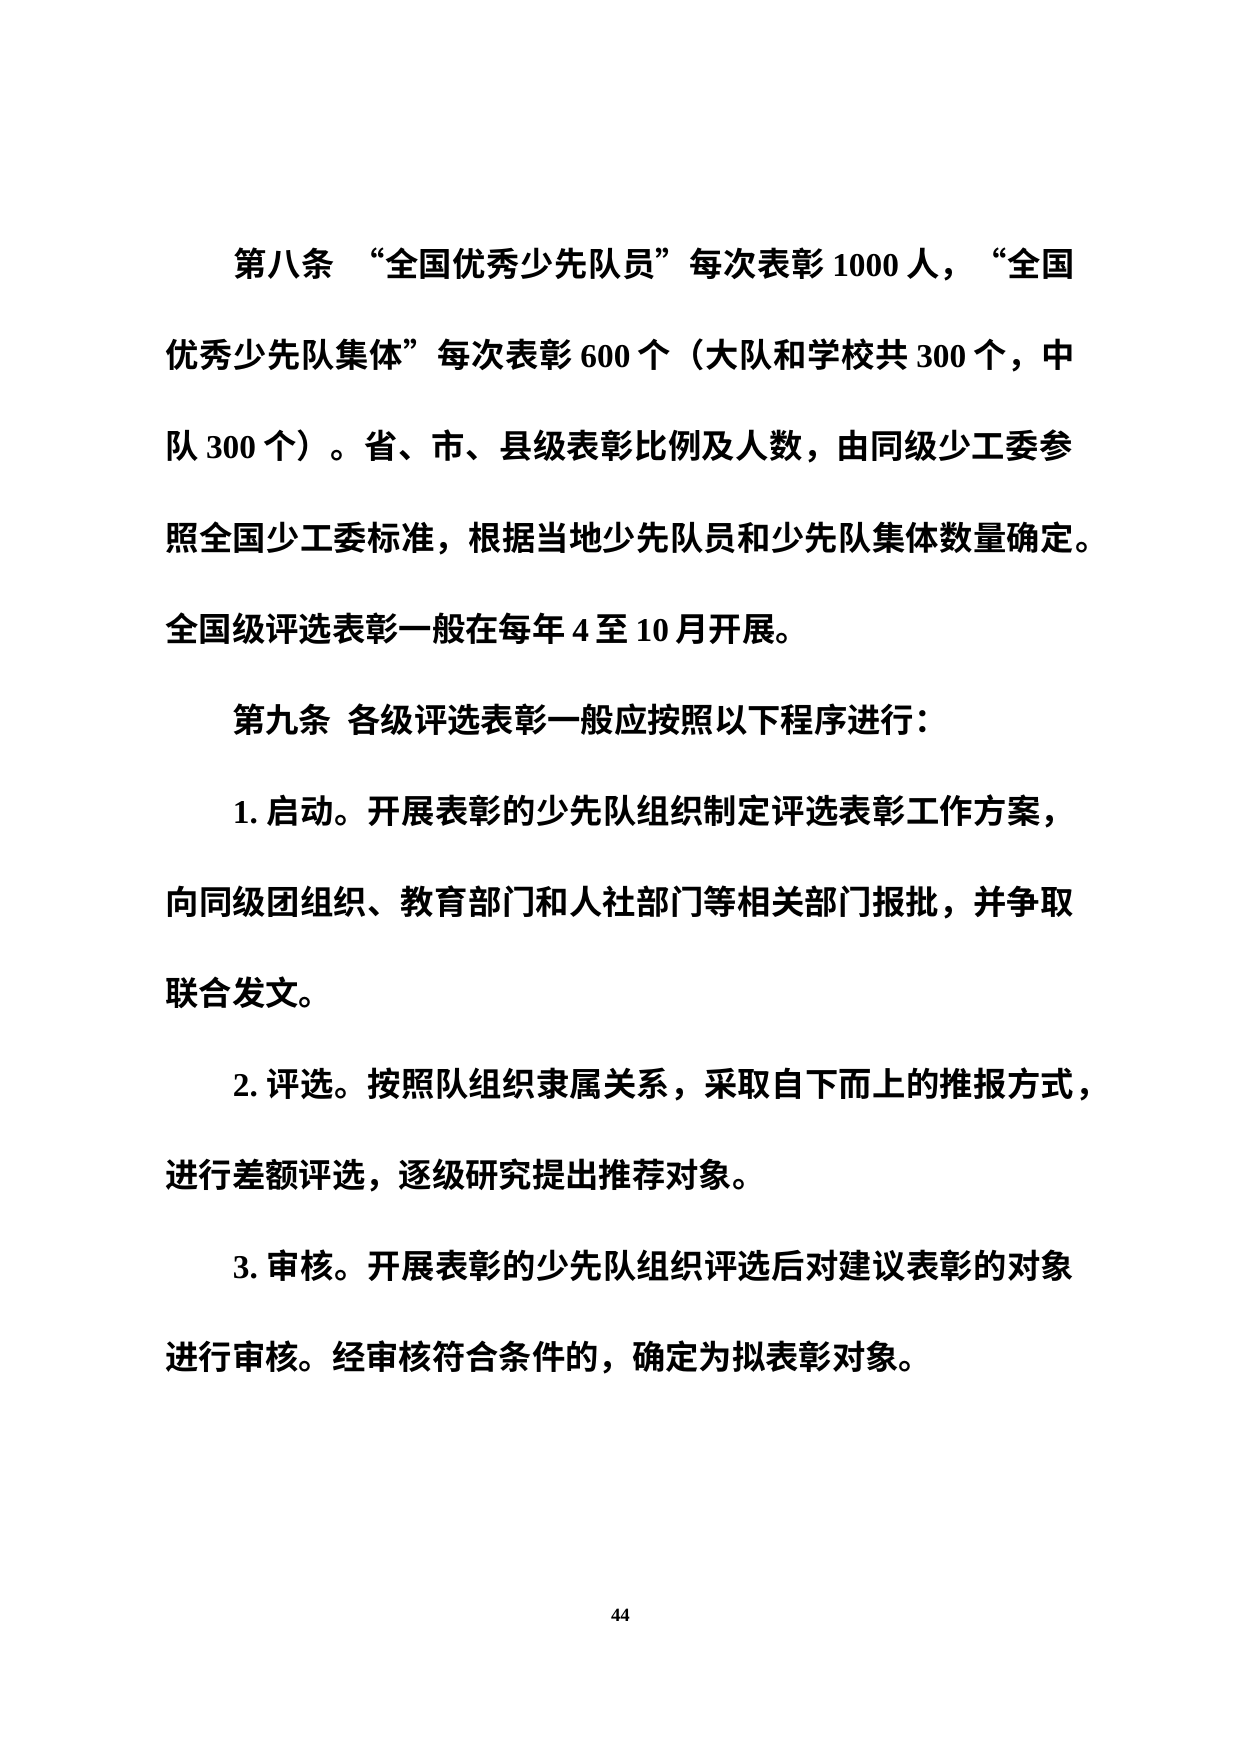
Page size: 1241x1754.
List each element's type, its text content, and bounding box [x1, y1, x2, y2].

text 3. 审核。开展表彰的少先队组织评选后对建议表彰的对象进行审核。经审核符合条件的，确定为拟表彰对象。 [165, 1218, 1075, 1400]
text 第九条 各级评选表彰一般应按照以下程序进行： [165, 672, 1075, 763]
text 1. 启动。开展表彰的少先队组织制定评选表彰工作方案，向同级团组织、教育部门和人社部门等相关部门报批，并争取联合发文。 [165, 763, 1075, 1036]
text 2. 评选。按照队组织隶属关系，采取自下而上的推报方式，进行差额评选，逐级研究提出推荐对象。 [165, 1036, 1075, 1218]
text 第八条 “全国优秀少先队员”每次表彰1000人，“全国优秀少先队集体”每次表彰600个（大队和学校共300个，中队300个）。省、市、县级表彰比例及人数，由同级少工委参照全国少工委标准，根据当地少先队员和少先队集体数量确定。全国级评选表彰一般在每年4至10月开展。 [165, 217, 1075, 672]
